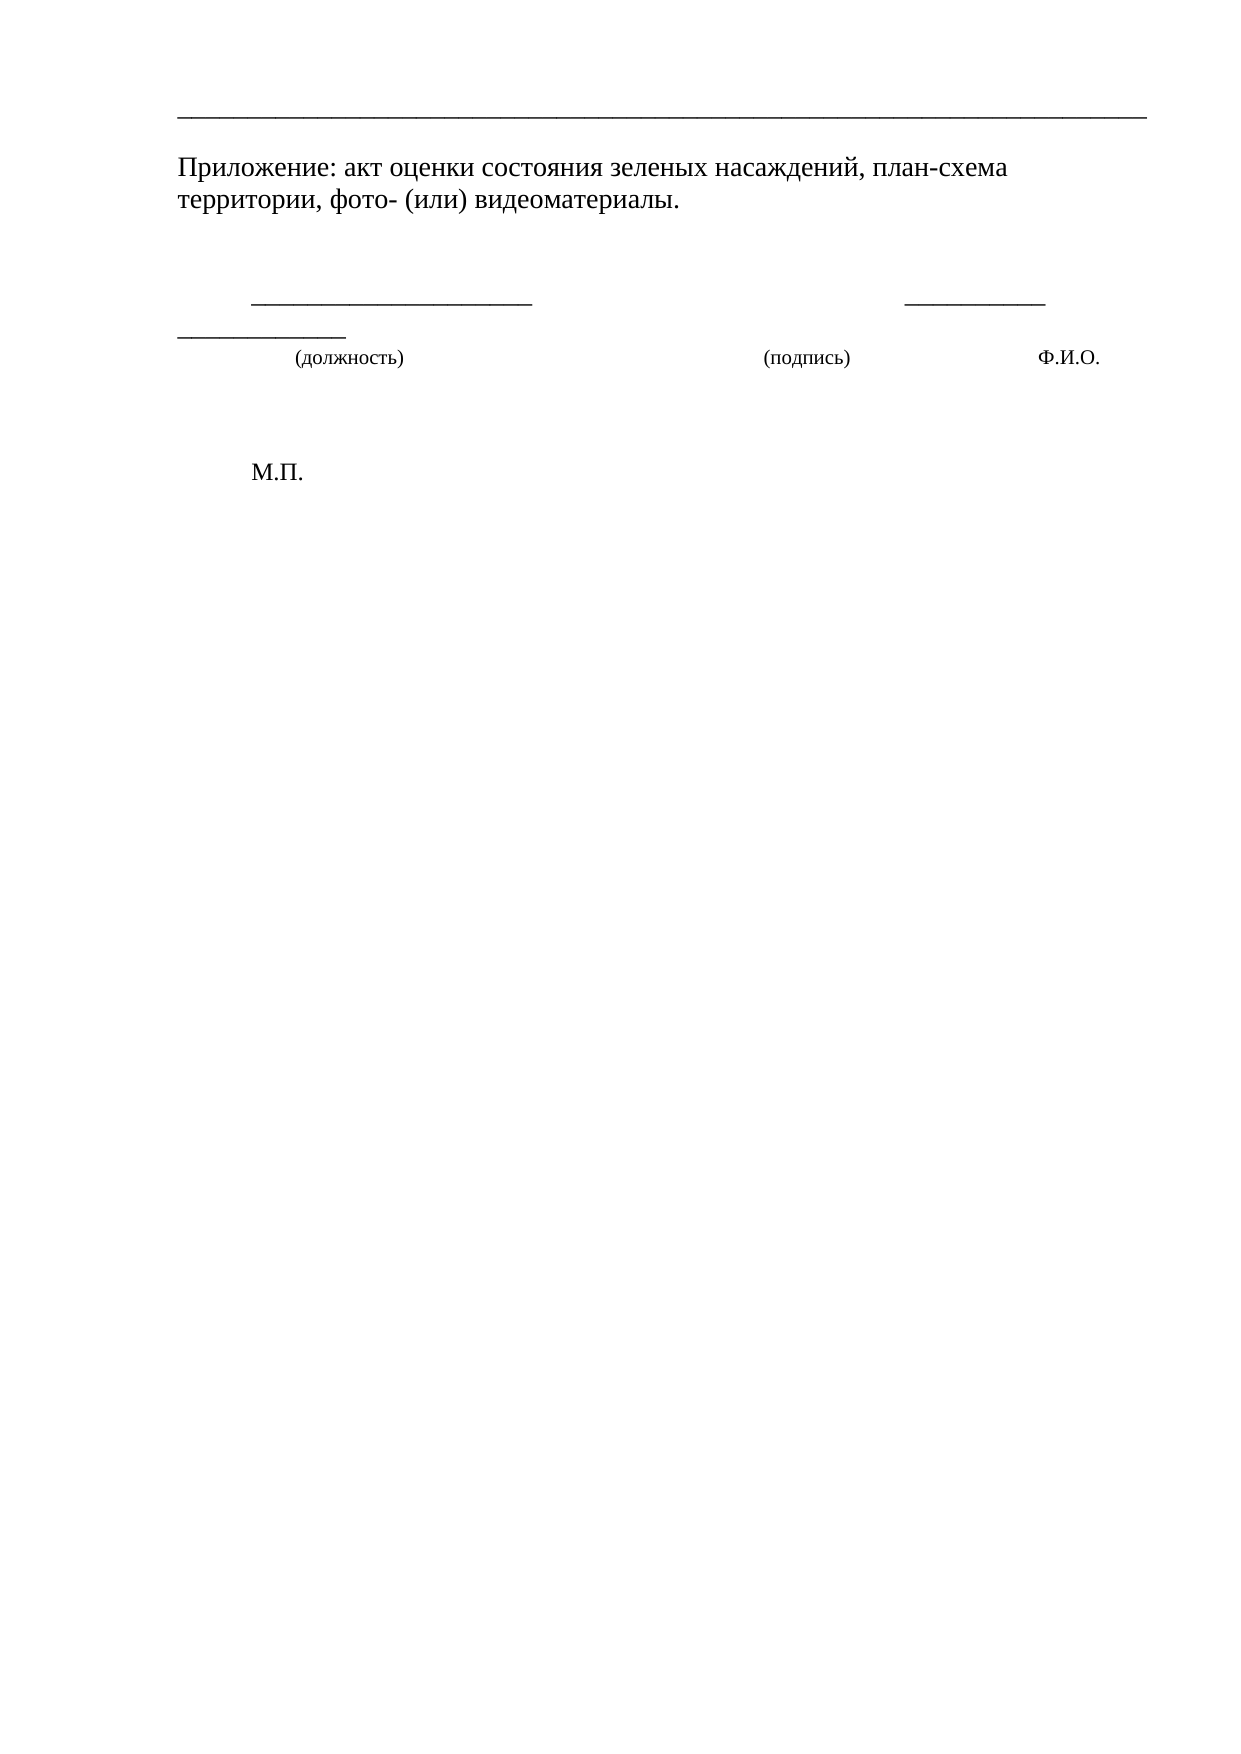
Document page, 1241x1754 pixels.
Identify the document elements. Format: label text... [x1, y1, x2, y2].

text территории, фото- (или) видеоматериалы. [177, 183, 1152, 215]
text (должность) (подпись) Ф.И.О. [177, 341, 1152, 370]
text ____________________ __________ ____________ [177, 276, 1152, 341]
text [177, 89, 1152, 121]
text Приложение: акт оценки состояния зеленых насаждений, план-схема [177, 150, 1152, 183]
text М.П. [177, 457, 1152, 486]
